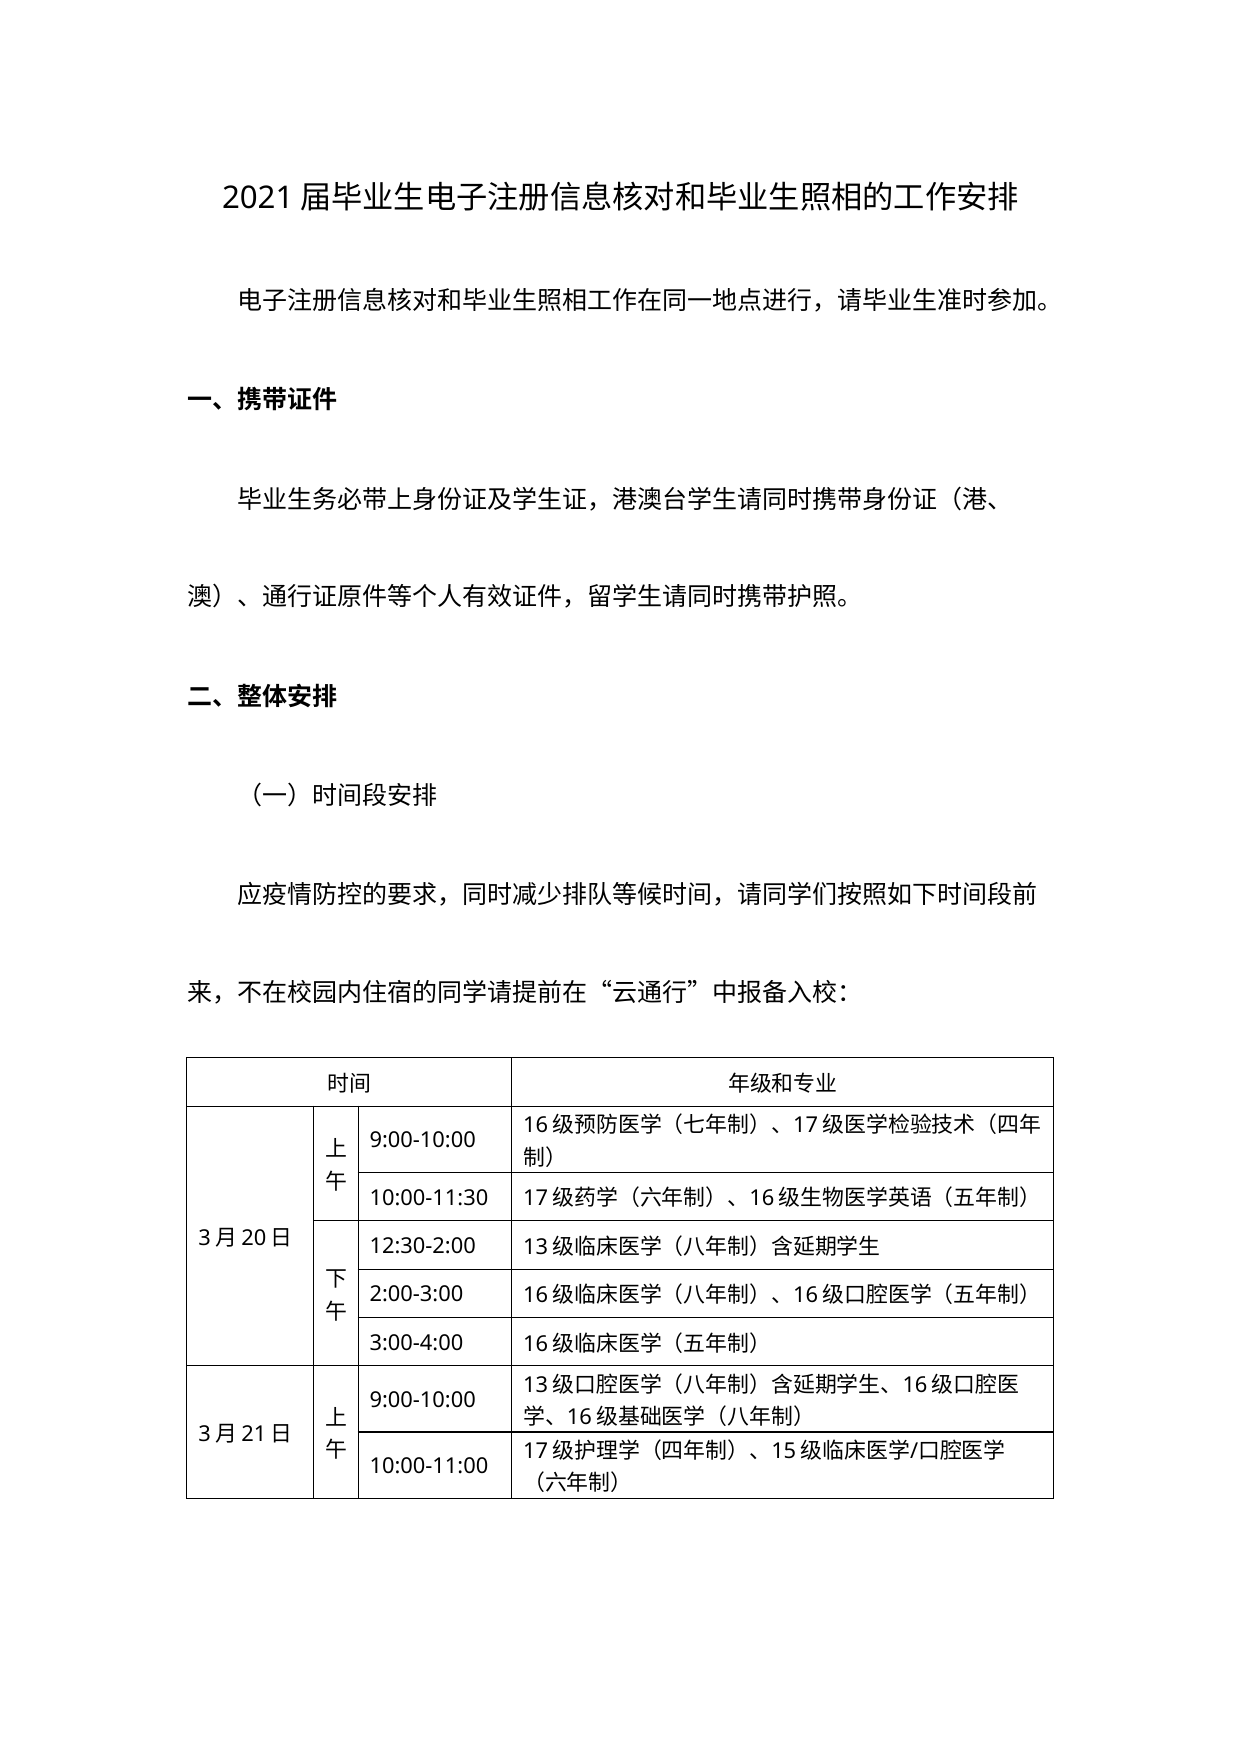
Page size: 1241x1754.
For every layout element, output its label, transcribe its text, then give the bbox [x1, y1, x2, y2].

table_cell 3月21日 [187, 1366, 313, 1497]
text 2021届毕业生电子注册信息核对和毕业生照相的工作安排 [187, 162, 1053, 227]
table_cell 16级临床医学（八年制）、16级口腔医学（五年制） [512, 1270, 1053, 1317]
text 应疫情防控的要求，同时减少排队等候时间，请同学们按照如下时间段前来，不在校园内住宿的同学请提前在“云通行”中报备入校： [187, 860, 1053, 1023]
text 一、携带证件 [187, 365, 1053, 430]
table_cell 16级预防医学（七年制）、17级医学检验技术（四年制） [512, 1107, 1053, 1172]
table_header 年级和专业 [512, 1058, 1053, 1106]
table_cell 上午 [314, 1366, 358, 1497]
text 二、整体安排 [187, 662, 1053, 727]
table_cell 下午 [314, 1221, 358, 1365]
text （一）时间段安排 [187, 761, 1053, 826]
table_cell 3月20日 [187, 1107, 313, 1365]
table_cell 12:30-2:00 [359, 1221, 511, 1268]
table_cell 13级临床医学（八年制）含延期学生 [512, 1221, 1053, 1268]
table_cell 3:00-4:00 [359, 1318, 511, 1365]
table_header 时间 [187, 1058, 511, 1106]
table_cell 17级护理学（四年制）、15级临床医学/口腔医学（六年制） [512, 1433, 1053, 1497]
table_cell 13级口腔医学（八年制）含延期学生、16级口腔医学、16级基础医学（八年制） [512, 1366, 1053, 1431]
table_cell 17级药学（六年制）、16级生物医学英语（五年制） [512, 1173, 1053, 1220]
table_cell 10:00-11:00 [359, 1433, 511, 1497]
table_cell 16级临床医学（五年制） [512, 1318, 1053, 1365]
table_cell 9:00-10:00 [359, 1107, 511, 1172]
table_cell 9:00-10:00 [359, 1366, 511, 1431]
table_cell 2:00-3:00 [359, 1270, 511, 1317]
text 电子注册信息核对和毕业生照相工作在同一地点进行，请毕业生准时参加。 [187, 266, 1053, 331]
table_cell 10:00-11:30 [359, 1173, 511, 1220]
text 毕业生务必带上身份证及学生证，港澳台学生请同时携带身份证（港、澳）、通行证原件等个人有效证件，留学生请同时携带护照。 [187, 465, 1053, 627]
table_cell 上午 [314, 1107, 358, 1220]
